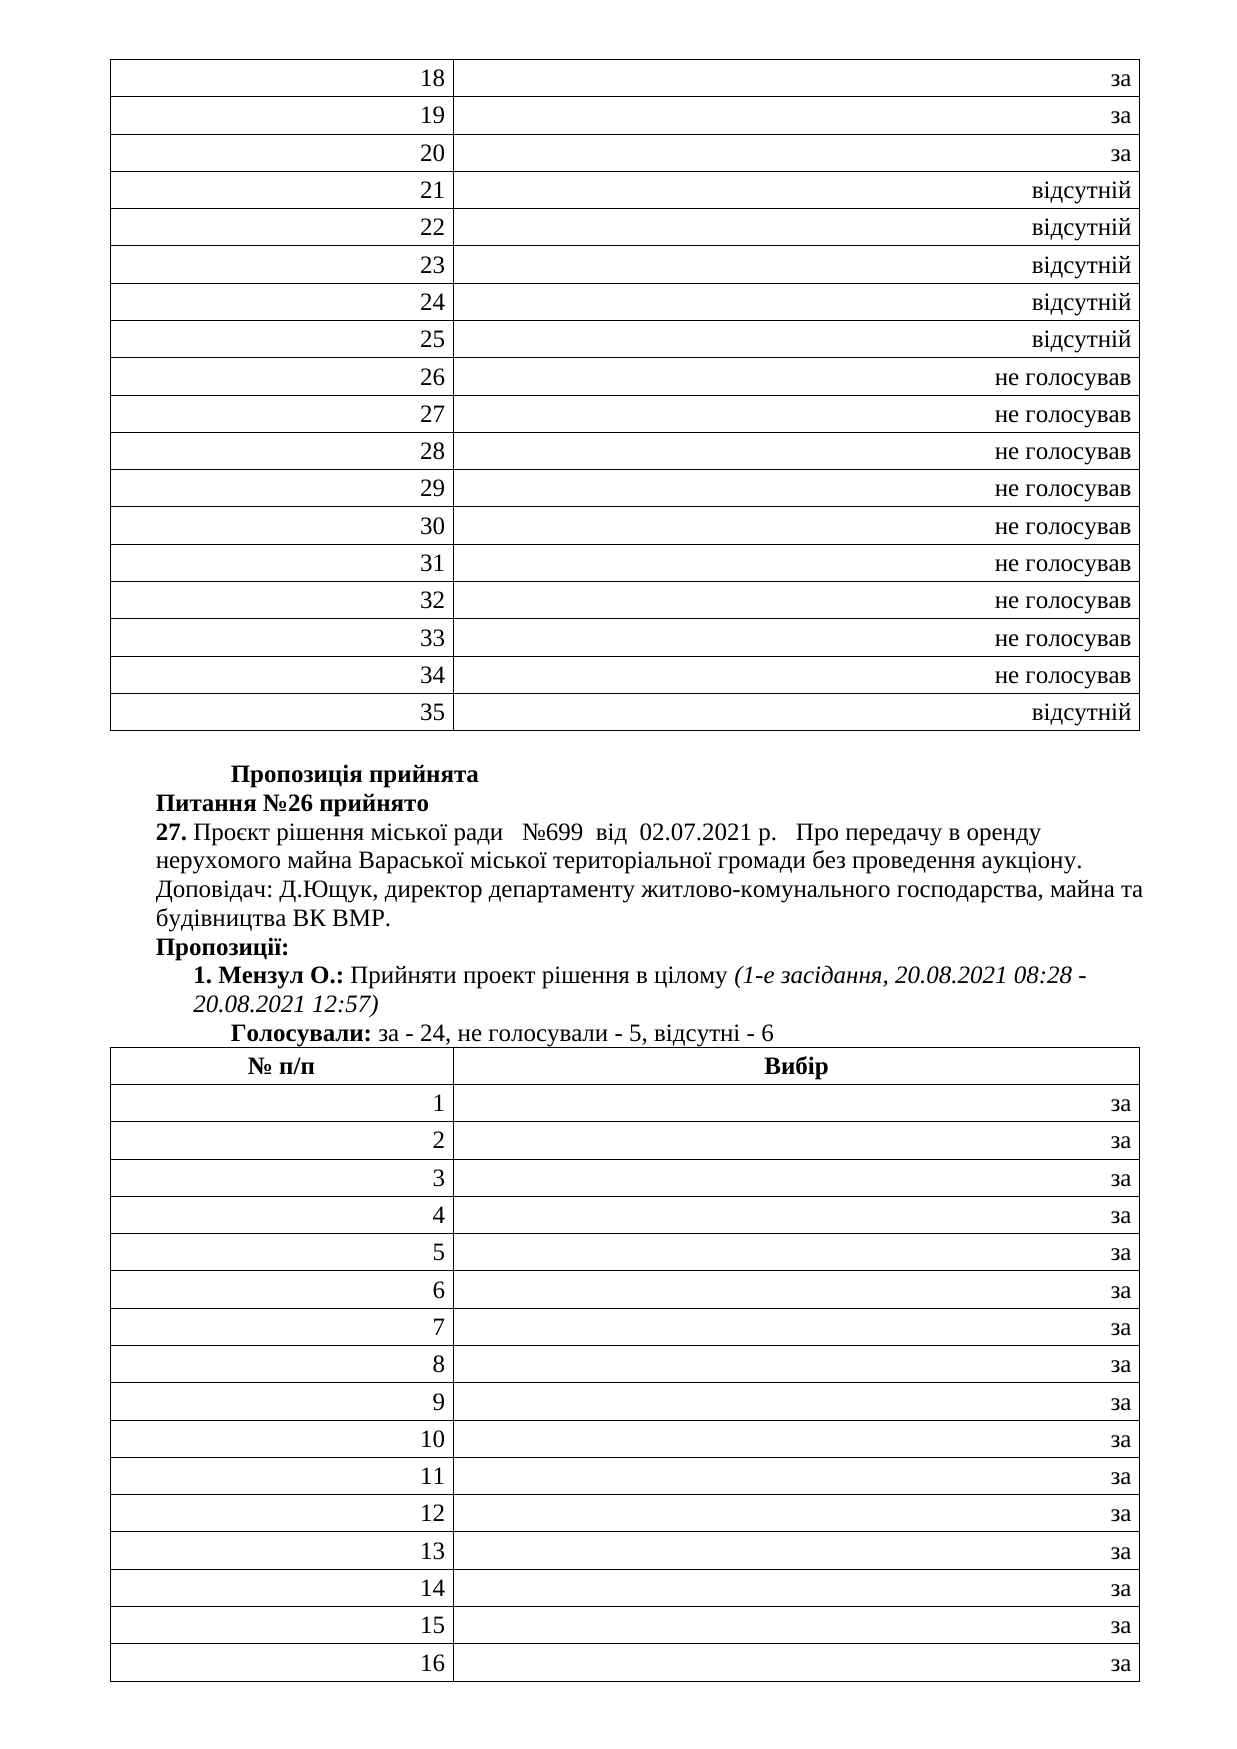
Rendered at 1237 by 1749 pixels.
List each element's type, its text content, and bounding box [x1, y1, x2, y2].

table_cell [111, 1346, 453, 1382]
text Голосували: за - 24, не голосували - 5, відсутні - 6 [231, 1018, 1148, 1047]
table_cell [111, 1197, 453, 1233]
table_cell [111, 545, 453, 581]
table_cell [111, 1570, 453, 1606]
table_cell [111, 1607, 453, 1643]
text Пропозиції: [156, 932, 1148, 960]
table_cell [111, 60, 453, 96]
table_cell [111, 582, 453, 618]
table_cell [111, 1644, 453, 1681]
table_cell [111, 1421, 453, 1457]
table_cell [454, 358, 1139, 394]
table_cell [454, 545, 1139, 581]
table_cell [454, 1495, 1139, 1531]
text 1. Мензул О.: Прийняти проект рішення в цілому (1-е засідання, 20.08.2021 08:28 - 20.08.2021 12:57) [193, 960, 1148, 1018]
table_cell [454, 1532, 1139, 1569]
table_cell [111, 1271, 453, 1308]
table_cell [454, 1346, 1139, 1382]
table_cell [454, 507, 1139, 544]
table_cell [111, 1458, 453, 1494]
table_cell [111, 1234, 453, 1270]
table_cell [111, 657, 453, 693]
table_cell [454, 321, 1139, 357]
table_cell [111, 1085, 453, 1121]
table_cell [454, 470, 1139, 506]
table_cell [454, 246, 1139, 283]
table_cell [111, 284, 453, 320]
text Питання №26 прийнято [156, 788, 1148, 817]
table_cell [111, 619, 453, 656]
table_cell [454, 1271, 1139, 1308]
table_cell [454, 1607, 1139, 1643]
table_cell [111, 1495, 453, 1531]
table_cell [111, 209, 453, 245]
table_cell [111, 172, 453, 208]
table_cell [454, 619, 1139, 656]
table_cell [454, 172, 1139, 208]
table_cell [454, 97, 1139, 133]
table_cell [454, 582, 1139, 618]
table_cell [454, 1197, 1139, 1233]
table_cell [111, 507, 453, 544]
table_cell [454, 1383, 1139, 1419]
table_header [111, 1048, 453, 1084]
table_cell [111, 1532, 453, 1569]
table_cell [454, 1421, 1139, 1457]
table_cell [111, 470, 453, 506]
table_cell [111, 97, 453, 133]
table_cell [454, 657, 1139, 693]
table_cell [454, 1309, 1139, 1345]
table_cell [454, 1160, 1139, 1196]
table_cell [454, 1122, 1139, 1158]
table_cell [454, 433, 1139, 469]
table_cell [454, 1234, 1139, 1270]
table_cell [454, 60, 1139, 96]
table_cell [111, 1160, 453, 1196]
text 27. Проєкт рішення міської ради №699 від 02.07.2021 р. Про передачу в оренду нерухомого майна Вараської міської територіальної громади без проведення аукціону. Доповідач: Д.Ющук, директор департаменту житлово-комунального господарства, майна та будівництва ВК ВМР. [156, 817, 1148, 932]
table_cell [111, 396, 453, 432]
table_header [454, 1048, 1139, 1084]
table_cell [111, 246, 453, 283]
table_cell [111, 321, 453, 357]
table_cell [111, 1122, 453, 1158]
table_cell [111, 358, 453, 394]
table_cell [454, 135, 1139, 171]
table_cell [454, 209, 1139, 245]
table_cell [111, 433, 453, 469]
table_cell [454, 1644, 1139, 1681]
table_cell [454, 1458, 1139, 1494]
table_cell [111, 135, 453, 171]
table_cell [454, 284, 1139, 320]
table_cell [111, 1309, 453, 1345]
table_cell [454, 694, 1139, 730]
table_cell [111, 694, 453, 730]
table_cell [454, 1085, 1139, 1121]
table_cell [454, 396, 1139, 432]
text Пропозиція прийнята [231, 730, 1148, 788]
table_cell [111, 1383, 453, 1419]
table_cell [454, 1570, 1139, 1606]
